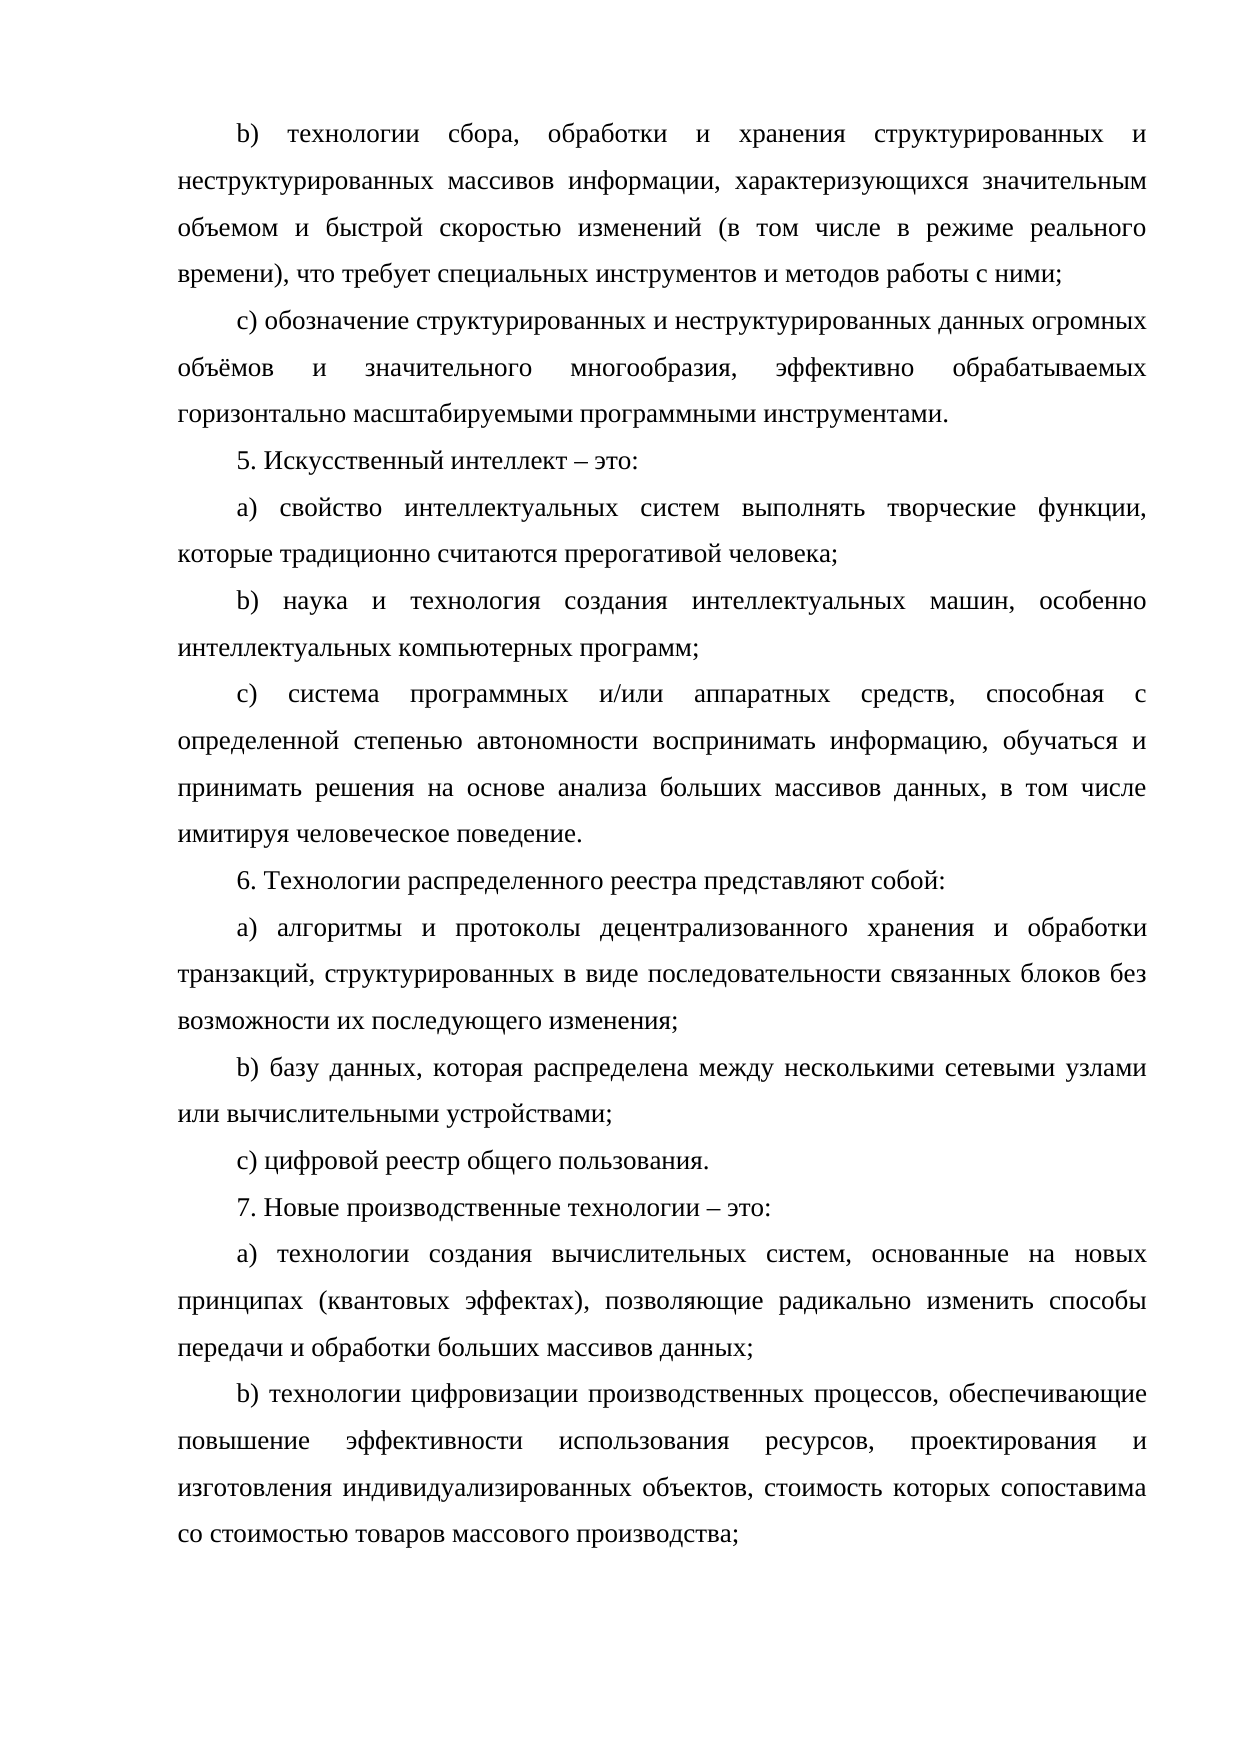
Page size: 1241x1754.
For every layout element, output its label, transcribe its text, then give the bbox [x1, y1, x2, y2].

text b) наука и технология создания интеллектуальных машин, особенно интеллектуальных компьютерных программ; [177, 584, 1148, 662]
text c) система программных и/или аппаратных средств, способная с определенной степенью автономности воспринимать информацию, обучаться и принимать решения на основе анализа больших массивов данных, в том числе имитируя человеческое поведение. [177, 677, 1148, 849]
text b) технологии цифровизации производственных процессов, обеспечивающие повышение эффективности использования ресурсов, проектирования и изготовления индивидуализированных объектов, стоимость которых сопоставима со стоимостью товаров массового производства; [177, 1377, 1148, 1549]
text a) технологии создания вычислительных систем, основанные на новых принципах (квантовых эффектах), позволяющие радикально изменить способы передачи и обработки больших массивов данных; [177, 1237, 1148, 1362]
text a) алгоритмы и протоколы децентрализованного хранения и обработки транзакций, структурированных в виде последовательности связанных блоков без возможности их последующего изменения; [177, 911, 1148, 1035]
text b) технологии сбора, обработки и хранения структурированных и неструктурированных массивов информации, характеризующихся значительным объемом и быстрой скоростью изменений (в том числе в режиме реального времени), что требует специальных инструментов и методов работы с ними; [177, 117, 1148, 289]
text b) базу данных, которая распределена между несколькими сетевыми узлами или вычислительными устройствами; [177, 1051, 1148, 1129]
text 6. Технологии распределенного реестра представляют собой: [177, 864, 1148, 895]
text 5. Искусственный интеллект – это: [177, 444, 1148, 475]
text 7. Новые производственные технологии – это: [177, 1191, 1148, 1222]
text c) цифровой реестр общего пользования. [177, 1144, 1148, 1175]
text a) свойство интеллектуальных систем выполнять творческие функции, которые традиционно считаются прерогативой человека; [177, 491, 1148, 569]
text c) обозначение структурированных и неструктурированных данных огромных объёмов и значительного многообразия, эффективно обрабатываемых горизонтально масштабируемыми программными инструментами. [177, 304, 1148, 429]
